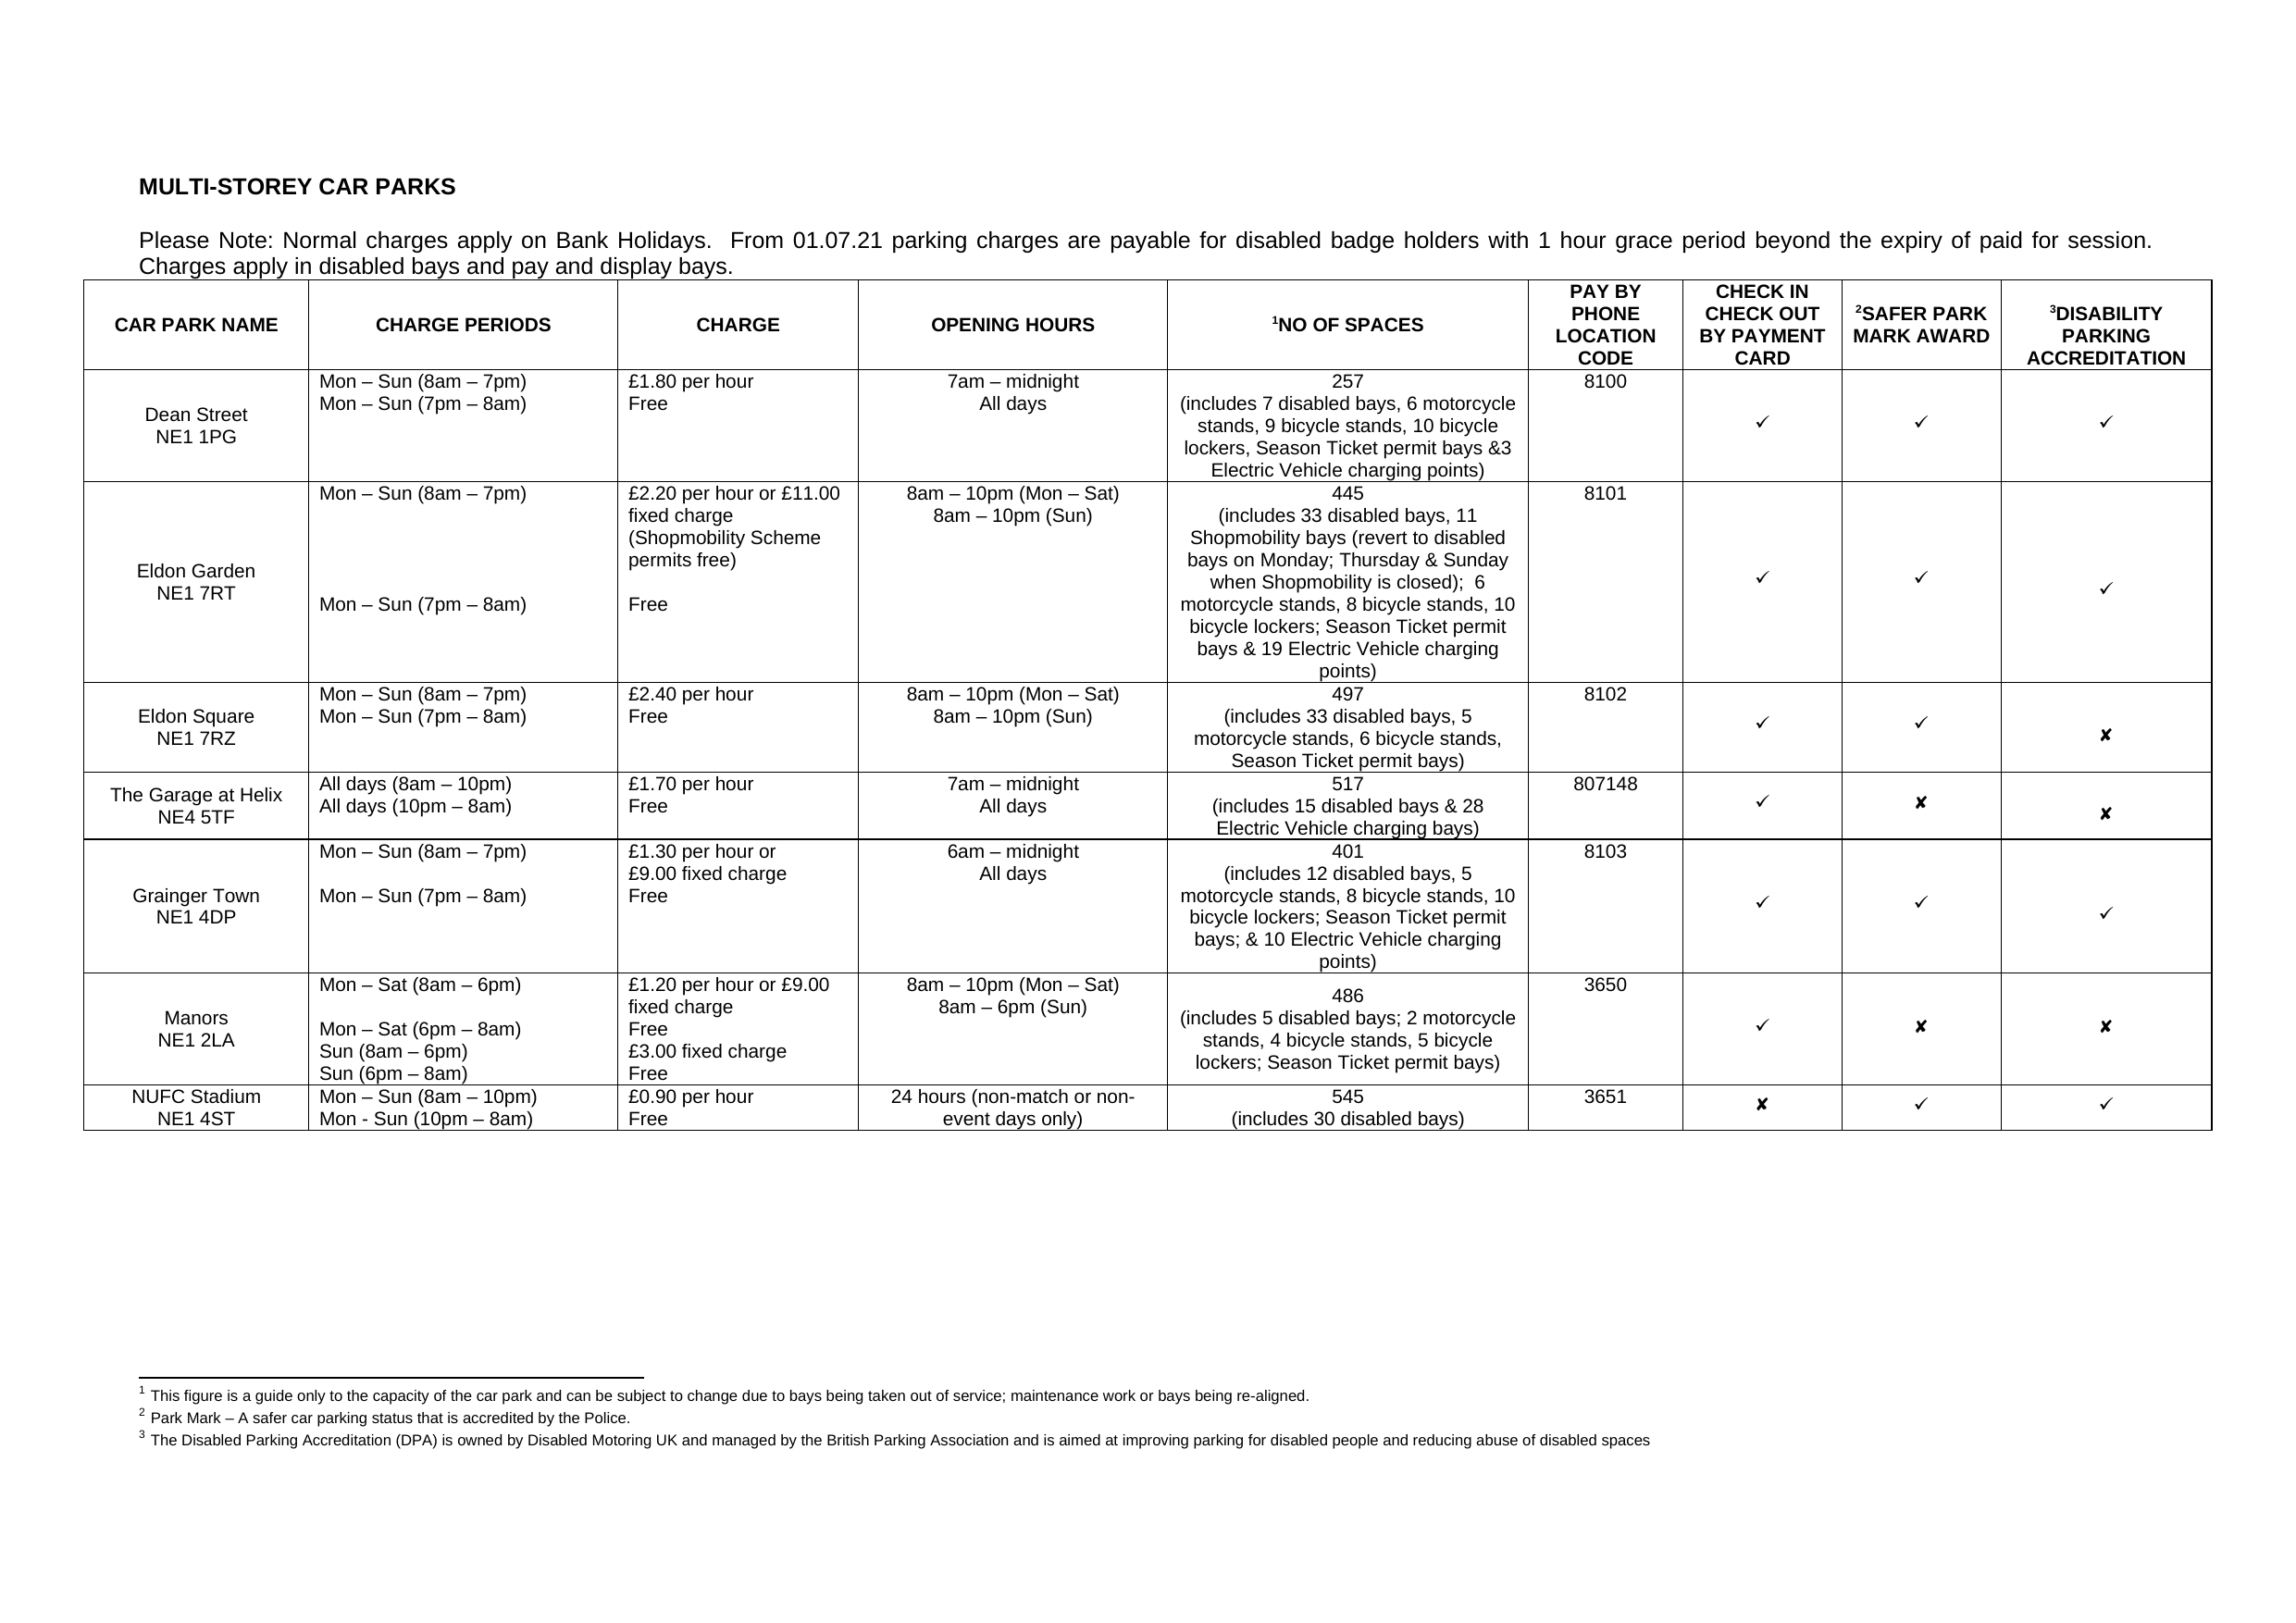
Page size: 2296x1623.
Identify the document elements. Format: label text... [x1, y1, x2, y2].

table_cell [2002, 1085, 2211, 1130]
table_cell £1.20 per hour or £9.00 fixed charge Free £3.00 fixed charge Free [618, 973, 858, 1084]
table_cell [1683, 840, 1842, 973]
table_cell 401 (includes 12 disabled bays, 5 motorcycle stands, 8 bicycle stands, 10 bicycle lockers; Season Ticket permit bays; & 10 Electric Vehicle charging points) [1168, 840, 1528, 973]
table_cell [1683, 773, 1842, 838]
table_cell All days (8am – 10pm) All days (10pm – 8am) [309, 773, 617, 838]
table_cell [2002, 973, 2211, 1084]
table_cell [2002, 370, 2211, 481]
table_cell Manors NE1 2LA [84, 973, 308, 1084]
table_header PAY BY PHONE LOCATION CODE [1529, 280, 1682, 369]
table_header SAFER PARK MARK AWARD [1843, 280, 2001, 369]
table_cell NUFC Stadium NE1 4ST [84, 1085, 308, 1130]
table_header CHARGE PERIODS [309, 280, 617, 369]
table_cell 445 (includes 33 disabled bays, 11 Shopmobility bays (revert to disabled bays on Monday; Thursday & Sunday when Shopmobility is closed); 6 motorcycle stands, 8 bicycle stands, 10 bicycle lockers; Season Ticket permit bays & 19 Electric Vehicle charging points) [1168, 482, 1528, 682]
table_cell Eldon Square NE1 7RZ [84, 683, 308, 771]
table_cell [1843, 683, 2001, 771]
table_cell [1843, 773, 2001, 838]
table_cell Mon – Sun (8am – 7pm) Mon – Sun (7pm – 8am) [309, 683, 617, 771]
table_cell [1683, 482, 1842, 682]
table_header OPENING HOURS [859, 280, 1167, 369]
table_cell [1683, 1085, 1842, 1130]
table_cell 3651 [1529, 1085, 1682, 1130]
table_cell Grainger NE1 4DP [84, 840, 308, 973]
table_header CHECK IN CHECK OUT BY PAYMENT CARD [1683, 280, 1842, 369]
table_cell 8102 [1529, 683, 1682, 771]
table_cell [2002, 482, 2211, 682]
table_cell 257 (includes 7 disabled bays, 6 motorcycle stands, 9 bicycle stands, 10 bicycle lockers, Season Ticket permit bays &3 Electric Vehicle charging points) [1168, 370, 1528, 481]
table_header CHARGE [618, 280, 858, 369]
table_cell [1683, 973, 1842, 1084]
table_cell £2.40 per hour Free [618, 683, 858, 771]
table_cell 517 (includes 15 disabled bays & 28 Electric Vehicle charging bays) [1168, 773, 1528, 838]
table_cell Mon – Sun (8am – 7pm) Mon – Sun (7pm – 8am) [309, 840, 617, 973]
table_cell [2002, 683, 2211, 771]
table_cell The Garage at Helix NE4 5TF [84, 773, 308, 838]
table_cell 8am – 10pm (Mon – Sat) 8am – 10pm (Sun) [859, 482, 1167, 682]
table_cell 497 (includes 33 disabled bays, 5 motorcycle stands, 6 bicycle stands, Season Ticket permit bays) [1168, 683, 1528, 771]
table_cell [2002, 773, 2211, 838]
table_cell Dean Street NE1 1PG [84, 370, 308, 481]
table_cell 8103 [1529, 840, 1682, 973]
table_cell 545 (includes 30 disabled bays) [1168, 1085, 1528, 1130]
table_cell 7am – midnight All days [859, 773, 1167, 838]
table_cell Eldon NE1 7RT [84, 482, 308, 682]
table_cell [1843, 840, 2001, 973]
table_cell 3650 [1529, 973, 1682, 1084]
table_cell 24 hours (non-match or non-event days only) [859, 1085, 1167, 1130]
table_header NO OF SPACES [1168, 280, 1528, 369]
table_cell 807148 [1529, 773, 1682, 838]
table_cell 8100 [1529, 370, 1682, 481]
table_cell [1843, 482, 2001, 682]
table_cell 8am – 10pm (Mon – Sat) 8am – 10pm (Sun) [859, 683, 1167, 771]
table_cell [1843, 1085, 2001, 1130]
table_cell £1.80 per hour Free [618, 370, 858, 481]
table_cell [2002, 840, 2211, 973]
table_cell £1.30 per hour or £9.00 fixed charge Free [618, 840, 858, 973]
table_cell [1683, 683, 1842, 771]
table_cell 8am – 10pm (Mon – Sat) 8am – 6pm (Sun) [859, 973, 1167, 1084]
table_cell Mon – Sat (8am – 6pm) Mon – Sat (6pm – 8am) Sun (8am – 6pm) Sun (6pm – 8am) [309, 973, 617, 1084]
table_cell [1843, 973, 2001, 1084]
table_cell £0.90 per hour Free [618, 1085, 858, 1130]
table_cell [1683, 370, 1842, 481]
table_cell Mon – Sun (8am – 7pm) Mon – Sun (7pm – 8am) [309, 482, 617, 682]
table_cell [1843, 370, 2001, 481]
table_cell 7am – midnight All days [859, 370, 1167, 481]
text MULTI-STOREY CAR PARKS [139, 173, 2156, 200]
table_header CAR PARK NAME [84, 280, 308, 369]
table_cell £2.20 per hour or £11.00 fixed charge (Shopmobility Scheme permits free) Free [618, 482, 858, 682]
table_cell £1.70 per hour Free [618, 773, 858, 838]
table_header DISABILITY PARKING ACCREDITATION [2002, 280, 2211, 369]
text Please Note: charges apply on Bank Holidays. From 01.07.21 parking charges are payable for disabled badge holders with 1 hour grace period beyond the expiry of paid for session. Charges apply in disabled bays and pay and display bays. [139, 227, 2156, 279]
table_cell Mon – Sun (8am – 7pm) Mon – Sun (7pm – 8am) [309, 370, 617, 481]
table_cell 6am – midnight All days [859, 840, 1167, 973]
table_cell 8101 [1529, 482, 1682, 682]
table_cell 486 (includes 5 disabled bays; 2 motorcycle stands, 4 bicycle stands, 5 bicycle lockers; Season Ticket permit bays) [1168, 973, 1528, 1084]
table_cell Mon – Sun (8am – 10pm) Mon - Sun (10pm – 8am) [309, 1085, 617, 1130]
